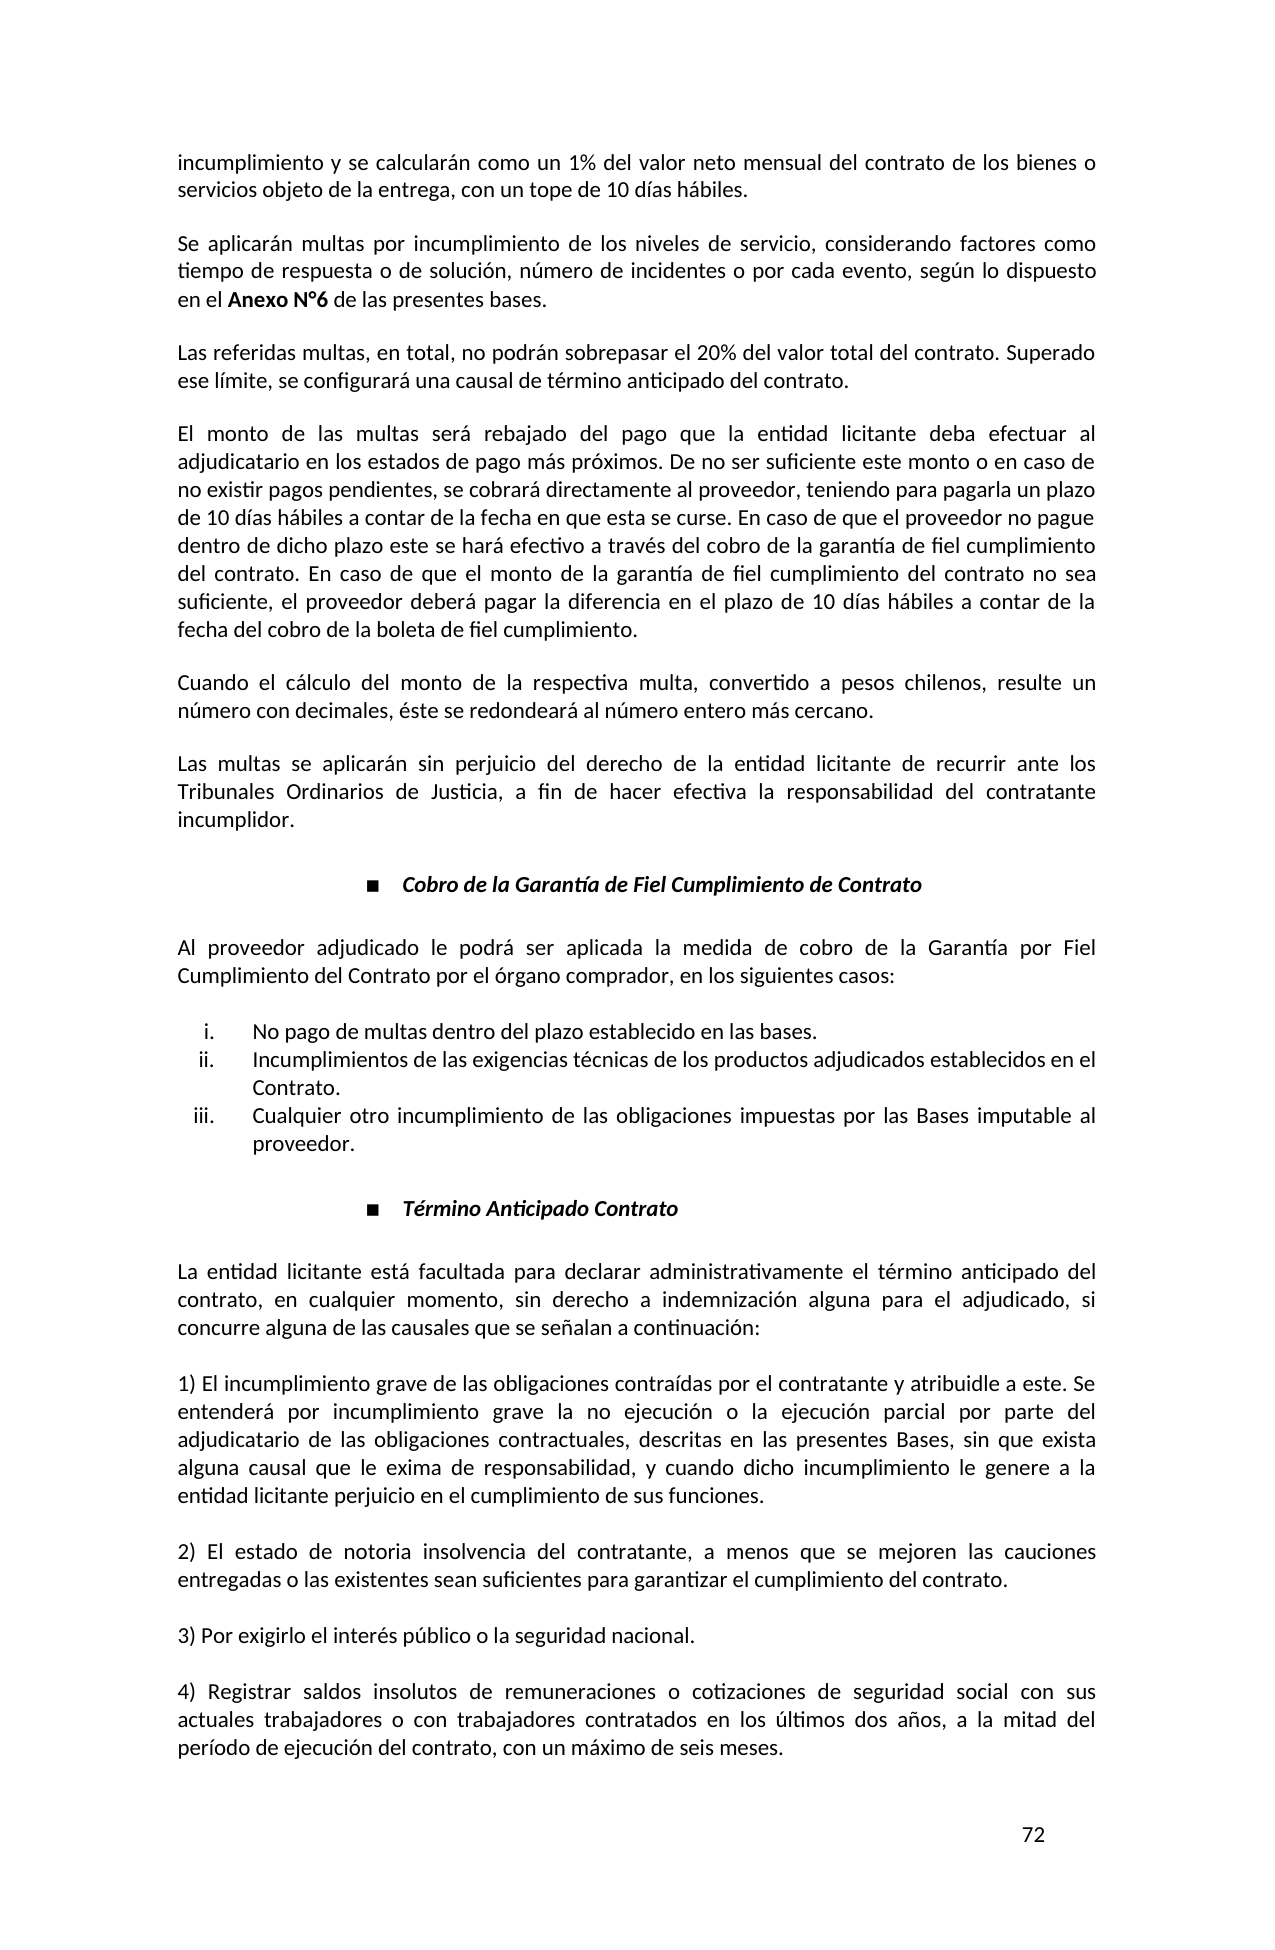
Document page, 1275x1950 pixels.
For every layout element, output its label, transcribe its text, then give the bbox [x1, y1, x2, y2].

subtitle Término Anticipado Contrato [365, 1182, 1098, 1229]
text 1) El incumplimiento grave de las obligaciones contraídas por el contratante y atribuidle a este. Se entenderá por incumplimiento grave la no ejecución o la ejecución parcial por parte del adjudicatario de las obligaciones contractuales, descritas en las presentes Bases, sin que exista alguna causal que le exima de responsabilidad, y cuando dicho incumplimiento le genere a la entidad licitante perjuicio en el cumplimiento de sus funciones. [177, 1369, 1098, 1509]
text Las referidas multas, en total, no podrán sobrepasar el 20% del valor total del contrato. Superado ese límite, se configurará una causal de término anticipado del contrato. [177, 338, 1098, 394]
list Cualquier otro incumplimiento de las obligaciones impuestas por las Bases imputable al proveedor. [215, 1101, 1098, 1157]
text 2) El estado de notoria insolvencia del contratante, a menos que se mejoren las cauciones entregadas o las existentes sean suficientes para garantizar el cumplimiento del contrato. [177, 1537, 1098, 1593]
list No pago de multas dentro del plazo establecido en las bases. [215, 1017, 1098, 1045]
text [177, 148, 1098, 204]
text Cuando el cálculo del monto de la respectiva multa, convertido a pesos chilenos, resulte un número con decimales, éste se redondeará al número entero más cercano. [177, 668, 1098, 724]
list Incumplimientos de las exigencias técnicas de los productos adjudicados establecidos en el Contrato. [215, 1045, 1098, 1101]
text Al proveedor adjudicado le podrá ser aplicada la medida de cobro de la Garantía por Fiel Cumplimiento del Contrato por el órgano comprador, en los siguientes casos: [177, 933, 1098, 989]
text La entidad licitante está facultada para declarar administrativamente el término anticipado del contrato, en cualquier momento, sin derecho a indemnización alguna para el adjudicado, si concurre alguna de las causales que se señalan a continuación: [177, 1257, 1098, 1341]
text 3) Por exigirlo el interés público o la seguridad nacional. [177, 1621, 1098, 1649]
text El monto de las multas será rebajado del pago que la entidad licitante deba efectuar al adjudicatario en los estados de pago más próximos. De no ser suficiente este monto o en caso de no existir pagos pendientes, se cobrará directamente al proveedor, teniendo para pagarla un plazo de 10 días hábiles a contar de la fecha en que esta se curse. En caso de que el proveedor no pague dentro de dicho plazo este se hará efectivo a través del cobro de la garantía de fiel cumplimiento del contrato. En caso de que el monto de la garantía de fiel cumplimiento del contrato no sea suficiente, el proveedor deberá pagar la diferencia en el plazo de 10 días hábiles a contar de la fecha del cobro de la boleta de fiel cumplimiento. [177, 419, 1098, 643]
text 4) Registrar saldos insolutos de remuneraciones o cotizaciones de seguridad social con sus actuales trabajadores o con trabajadores contratados en los últimos dos años, a la mitad del período de ejecución del contrato, con un máximo de seis meses. [177, 1677, 1098, 1762]
text Se aplicarán multas por incumplimiento de los niveles de servicio, considerando factores como tiempo de respuesta o de solución, número de incidentes o por cada evento, según lo dispuesto en el Anexo N°6 de las presentes bases. [177, 229, 1098, 313]
text Las multas se aplicarán sin perjuicio del derecho de la entidad licitante de recurrir ante los Tribunales Ordinarios de Justicia, a fin de hacer efectiva la responsabilidad del contratante incumplidor. [177, 749, 1098, 833]
subtitle Cobro de la Garantía de Fiel Cumplimiento de Contrato [365, 858, 1098, 905]
